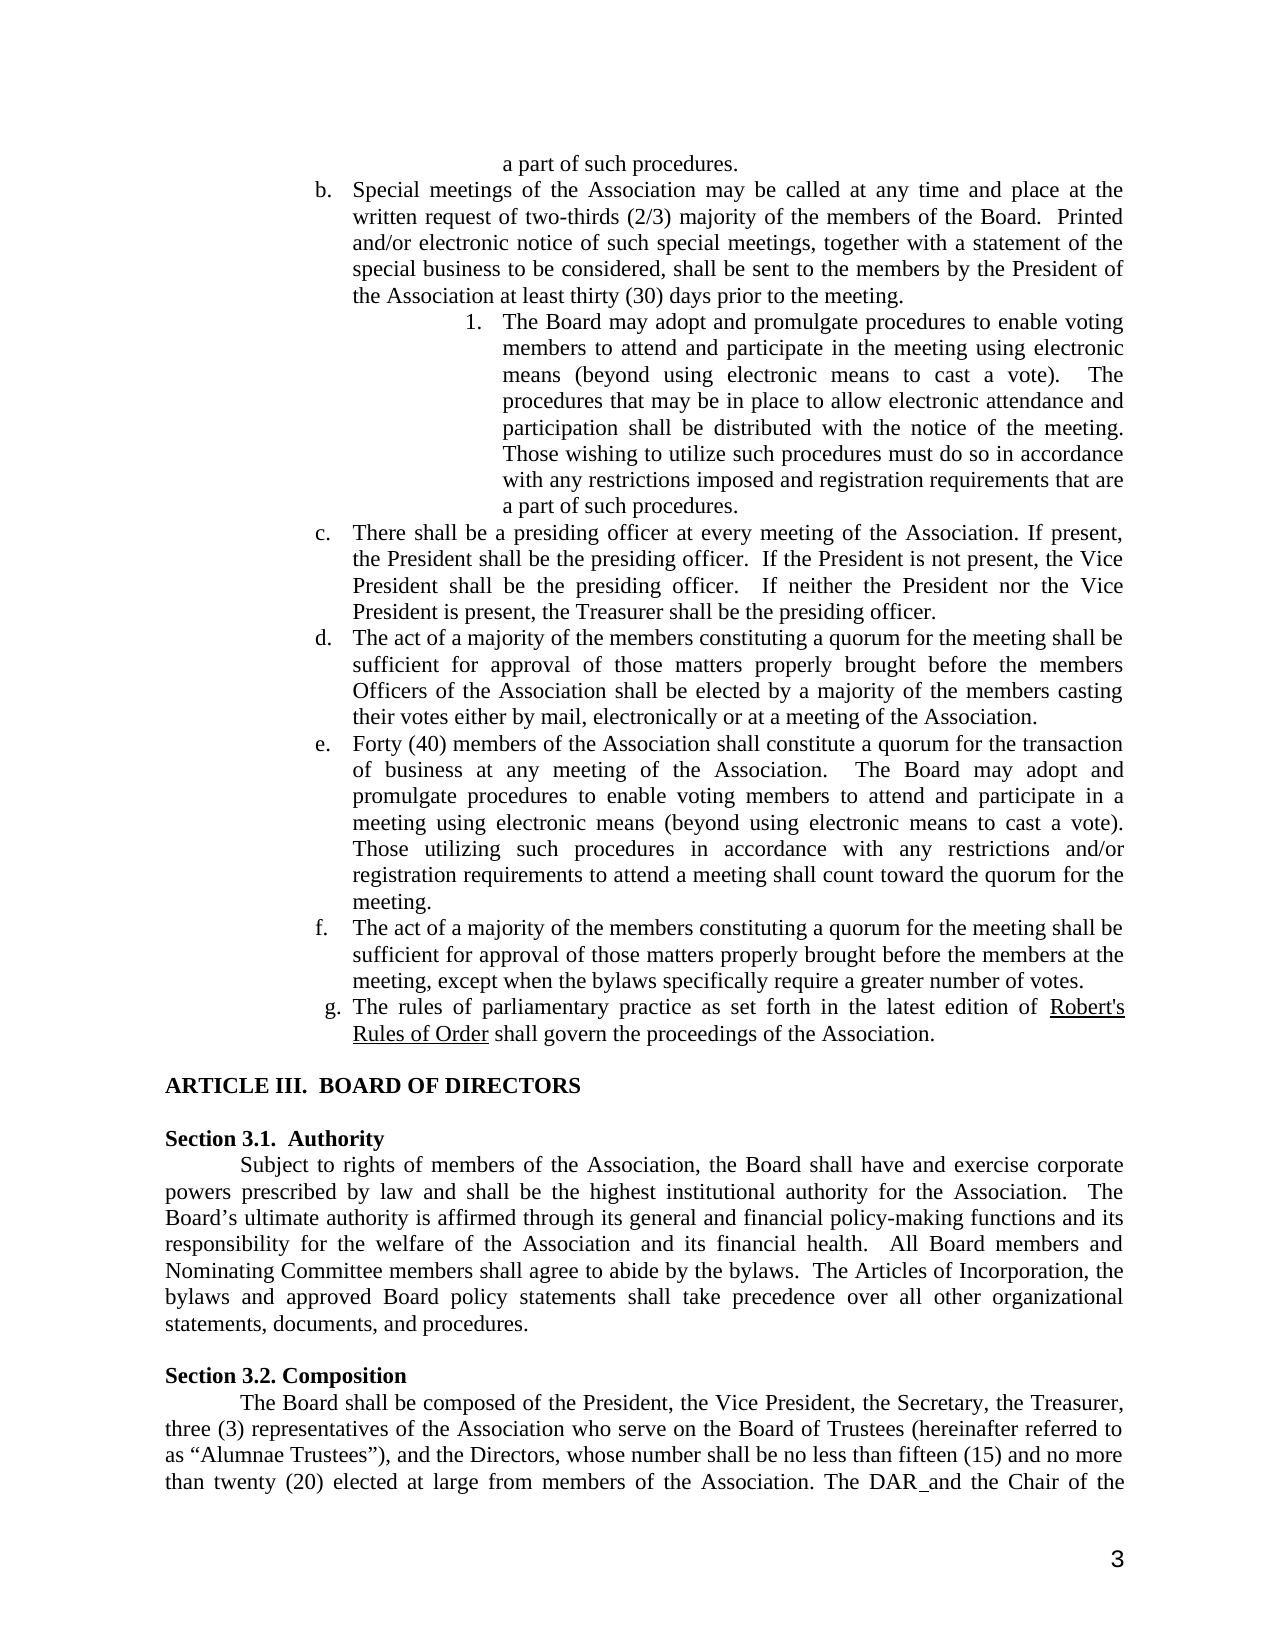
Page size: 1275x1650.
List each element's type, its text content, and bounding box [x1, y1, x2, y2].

list Forty (40) members of the Association shall constitute a quorum for the transaction of business at any meeting of the Association. The Board may adopt and promulgate procedures to enable voting members to attend and participate in a meeting using electronic means (beyond using electronic means to cast a vote). Those utilizing such procedures in accordance with any restrictions and/or registration requirements to attend a meeting shall count toward the quorum for the meeting. [315, 730, 1125, 914]
list Special meetings of the Association may be called at any time and place at the written request of two-thirds (2/3) majority of the members of the Board. Printed and/or electronic notice of such special meetings, together with a statement of the special business to be considered, shall be sent to the members by the President of the Association at least thirty (30) days prior to the meeting. [315, 176, 1125, 308]
list The act of a majority of the members constituting a quorum for the meeting shall be sufficient for approval of those matters properly brought before the members at the meeting, except when the bylaws specifically require a greater number of votes. [315, 914, 1125, 993]
list The act of a majority of the members constituting a quorum for the meeting shall be sufficient for approval of those matters properly brought before the members Officers of the Association shall be elected by a majority of the members casting their votes either by mail, electronically or at a meeting of the Association. [315, 624, 1125, 730]
list The rules of parliamentary practice as set forth in the latest edition of Robert's Rules of Order shall govern the proceedings of the Association. [324, 993, 1125, 1046]
text Section 3.1. Authority [165, 1125, 1125, 1151]
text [165, 1389, 1125, 1494]
list There shall be a presiding officer at every meeting of the Association. If present, the President shall be the presiding officer. If the President is not present, the Vice President shall be the presiding officer. If neither the President nor the Vice President is present, the Treasurer shall be the presiding officer. [315, 519, 1125, 624]
text Article III. Board OF Directors [165, 1072, 1125, 1099]
text Section 3.2. Composition [165, 1362, 1125, 1389]
text Subject to rights of members of the Association, the Board shall have and exercise corporate powers prescribed by law and shall be the highest institutional authority for the Association. The Board’s ultimate authority is affirmed through its general and financial policy-making functions and its responsibility for the welfare of the Association and its financial health. All Board members and Nominating Committee members shall agree to abide by the bylaws. The Articles of Incorporation, the bylaws and approved Board policy statements shall take precedence over all other organizational statements, documents, and procedures. [165, 1151, 1125, 1336]
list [465, 150, 1125, 176]
